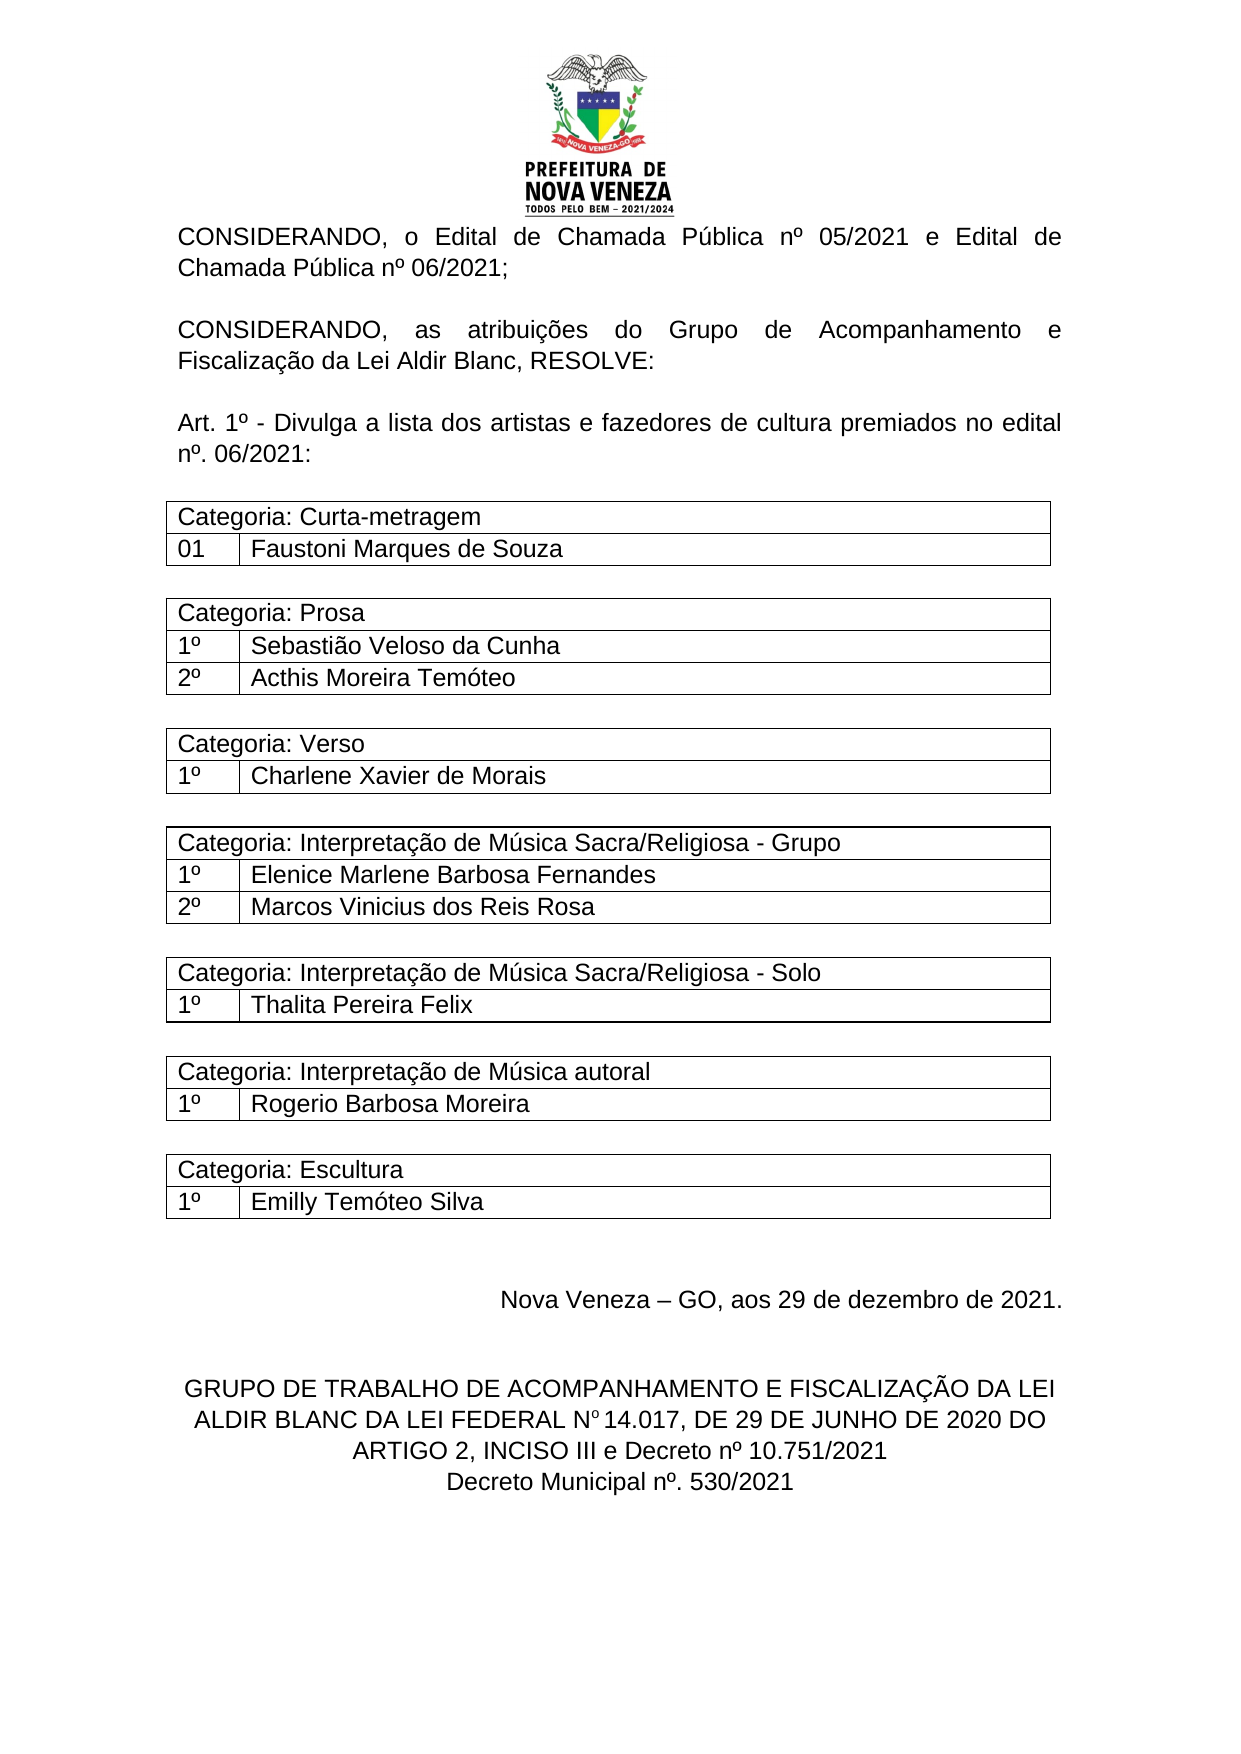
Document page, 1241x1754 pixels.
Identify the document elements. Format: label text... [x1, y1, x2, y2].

text CONSIDERANDO, as atribuições do Grupo de Acompanhamento e Fiscalização da Lei Aldir Blanc, RESOLVE: [177, 315, 1063, 374]
table_header Categoria: Interpretação de Música autoral [167, 1057, 1050, 1088]
table_header Categoria: Curta-metragem [167, 502, 1050, 533]
table_cell Charlene Xavier de Morais [240, 761, 1050, 792]
table_cell Thalita Pereira Felix [240, 990, 1050, 1021]
text Decreto Municipal nº. 530/2021 [177, 1467, 1063, 1495]
table_cell 1º [167, 761, 239, 792]
table_cell Rogerio Barbosa Moreira [240, 1089, 1050, 1120]
text GRUPO DE TRABALHO DE ACOMPANHAMENTO E FISCALIZAÇÃO DA LEI ALDIR BLANC DA LEI FEDERAL No 14.017, DE 29 DE JUNHO DE 2020 DO ARTIGO 2, INCISO III e Decreto nº 10.751/2021 [177, 1373, 1063, 1464]
table_header Categoria: Prosa [167, 599, 1050, 629]
picture [517, 47, 678, 220]
table_cell Faustoni Marques de Souza [240, 534, 1050, 565]
table_cell Elenice Marlene Barbosa Fernandes [240, 860, 1050, 891]
table_header Categoria: Interpretação de Música Sacra/Religiosa - Solo [167, 958, 1050, 989]
text Nova Veneza – GO, aos 29 de dezembro de 2021. [177, 1285, 1063, 1314]
table_cell Marcos Vinicius dos Reis Rosa [240, 892, 1050, 923]
table_cell Sebastião Veloso da Cunha [240, 631, 1050, 662]
table_cell 1º [167, 1089, 239, 1120]
table_cell 1º [167, 1187, 239, 1218]
table_cell 2º [167, 663, 239, 694]
table_cell Acthis Moreira Temóteo [240, 663, 1050, 694]
table_cell 01 [167, 534, 239, 565]
text Art. 1º - Divulga a lista dos artistas e fazedores de cultura premiados no edital nº. 06/2021: [177, 408, 1063, 468]
table_cell 1º [167, 860, 239, 891]
table_cell 1º [167, 631, 239, 662]
table_header Categoria: Escultura [167, 1155, 1050, 1186]
table_cell 2º [167, 892, 239, 923]
table_header Categoria: Verso [167, 729, 1050, 760]
table_header Categoria: Interpretação de Música Sacra/Religiosa - Grupo [167, 828, 1050, 859]
table_cell Emilly Temóteo Silva [240, 1187, 1050, 1218]
text CONSIDERANDO, o Edital de Chamada Pública nº 05/2021 e Edital de Chamada Pública nº 06/2021; [177, 222, 1063, 281]
table_cell 1º [167, 990, 239, 1021]
